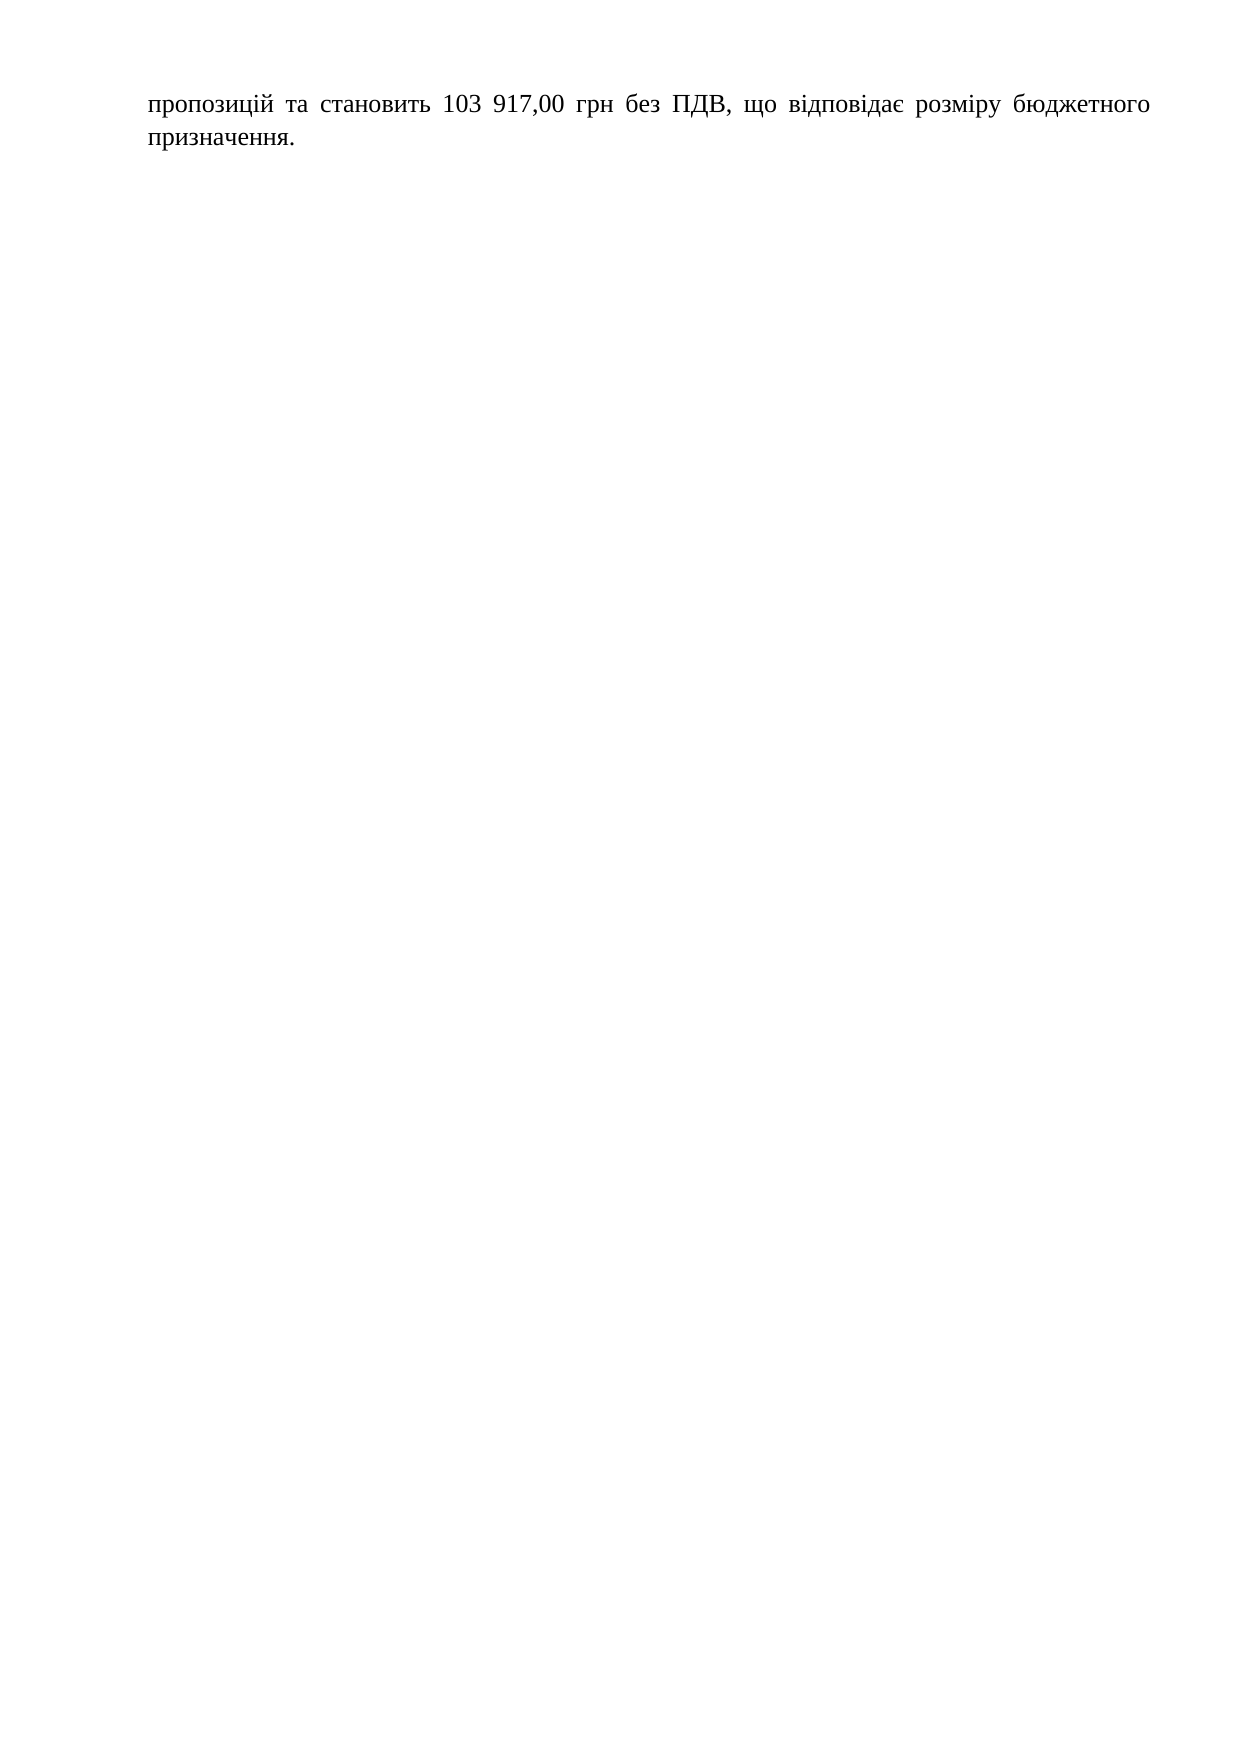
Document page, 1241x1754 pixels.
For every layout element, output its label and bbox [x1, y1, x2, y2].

text [148, 88, 1152, 151]
